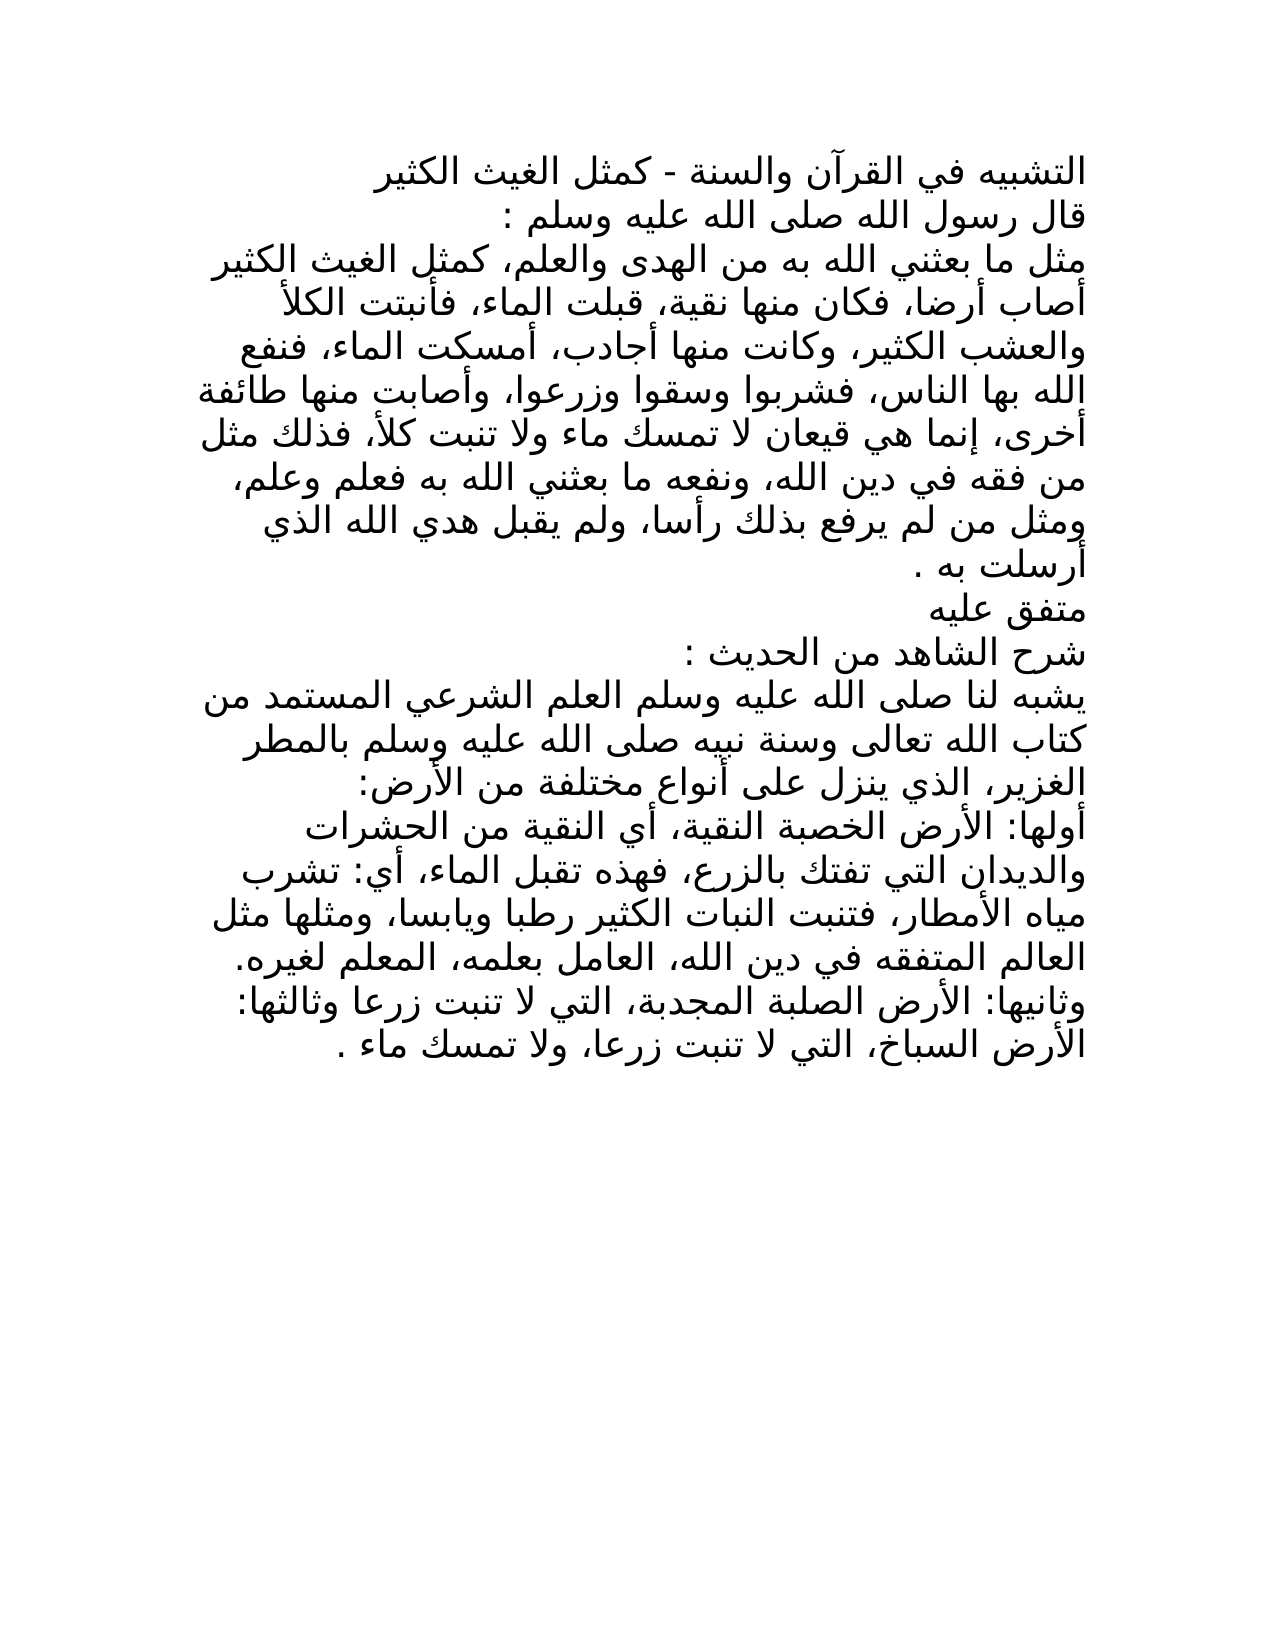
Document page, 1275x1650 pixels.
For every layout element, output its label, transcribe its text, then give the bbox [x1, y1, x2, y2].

text قال رسول الله صلى الله عليه وسلم : [187, 194, 1087, 237]
text مثل ما بعثني الله به من الهدى والعلم، كمثل الغيث الكثير أصاب أرضا، فكان منها نقية، قبلت الماء، فأنبتت الكلأ والعشب الكثير، وكانت منها أجادب، أمسكت الماء، فنفع الله بها الناس، فشربوا وسقوا وزرعوا، وأصابت منها طائفة أخرى، إنما هي قيعان لا تمسك ماء ولا تنبت كلأ، فذلك مثل من فقه في دين الله، ونفعه ما بعثني الله به فعلم وعلم، ومثل من لم يرفع بذلك رأسا، ولم يقبل هدي الله الذي أرسلت به . [187, 237, 1087, 586]
text أولها: الأرض الخصبة النقية، أي النقية من الحشرات والديدان التي تفتك بالزرع، فهذه تقبل الماء، أي: تشرب مياه الأمطار، فتنبت النبات الكثير رطبا ويابسا، ومثلها مثل العالم المتفقه في دين الله، العامل بعلمه، المعلم لغيره. وثانيها: الأرض الصلبة المجدبة، التي لا تنبت زرعا وثالثها: الأرض السباخ، التي لا تنبت زرعا، ولا تمسك ماء . [187, 805, 1087, 1067]
text متفق عليه [187, 586, 1087, 630]
text شرح الشاهد من الحديث : [187, 630, 1087, 674]
text يشبه لنا صلى الله عليه وسلم العلم الشرعي المستمد من كتاب الله تعالى وسنة نبيه صلى الله عليه وسلم بالمطر الغزير، الذي ينزل على أنواع مختلفة من الأرض: [187, 674, 1087, 805]
text التشبيه في القرآن والسنة - كمثل الغيث الكثير [187, 150, 1087, 194]
